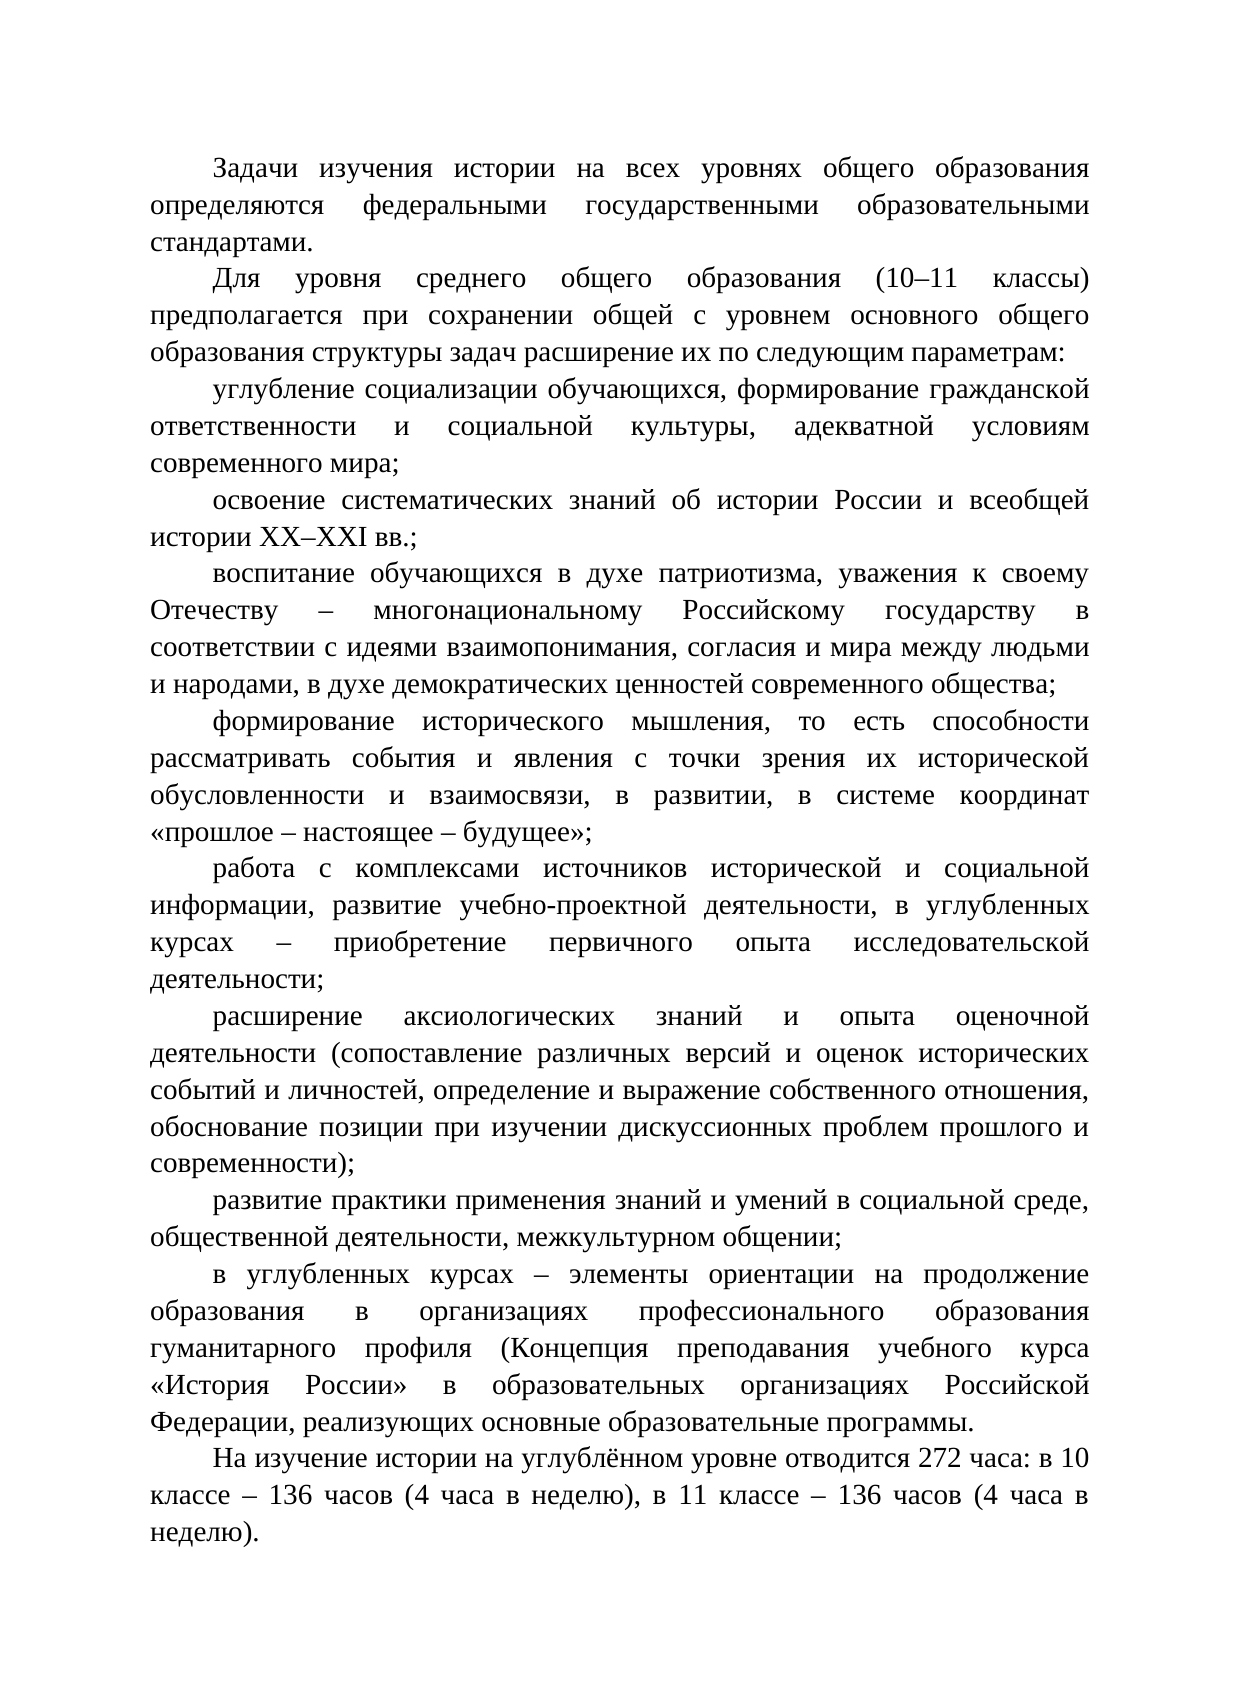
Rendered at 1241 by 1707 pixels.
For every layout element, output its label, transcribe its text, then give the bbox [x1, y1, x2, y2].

text На изучение истории на углублённом уровне отводится 272 часа: в 10 классе – 136 часов (4 часа в неделю), в 11 классе – 136 часов (4 часа в неделю). [150, 1441, 1090, 1548]
text развитие практики применения знаний и умений в социальной среде, общественной деятельности, межкультурном общении; [150, 1182, 1090, 1253]
text формирование исторического мышления, то есть способности рассматривать события и явления с точки зрения их исторической обусловленности и взаимосвязи, в развитии, в системе координат «прошлое – настоящее – будущее»; [150, 703, 1090, 847]
text расширение аксиологических знаний и опыта оценочной деятельности (сопоставление различных версий и оценок исторических событий и личностей, определение и выражение собственного отношения, обоснование позиции при изучении дискуссионных проблем прошлого и современности); [150, 998, 1090, 1179]
text углубление социализации обучающихся, формирование гражданской ответственности и социальной культуры, адекватной условиям современного мира; [150, 371, 1090, 478]
text освоение систематических знаний об истории России и всеобщей истории XX–XXI вв.; [150, 482, 1090, 552]
text воспитание обучающихся в духе патриотизма, уважения к своему Отечеству – многонациональному Российскому государству в соответствии с идеями взаимопонимания, согласия и мира между людьми и народами, в духе демократических ценностей современного общества; [150, 556, 1090, 700]
text Задачи изучения истории на всех уровнях общего образования определяются федеральными государственными образовательными стандартами. [150, 150, 1090, 257]
text работа с комплексами источников исторической и социальной информации, развитие учебно-проектной деятельности, в углубленных курсах – приобретение первичного опыта исследовательской деятельности; [150, 851, 1090, 995]
text в углубленных курсах – элементы ориентации на продолжение образования в организациях профессионального образования гуманитарного профиля (Концепция преподавания учебного курса «История России» в образовательных организациях Российской Федерации, реализующих основные образовательные программы. [150, 1256, 1090, 1437]
text Для уровня среднего общего образования (10–11 классы) предполагается при сохранении общей с уровнем основного общего образования структуры задач расширение их по следующим параметрам: [150, 261, 1090, 368]
